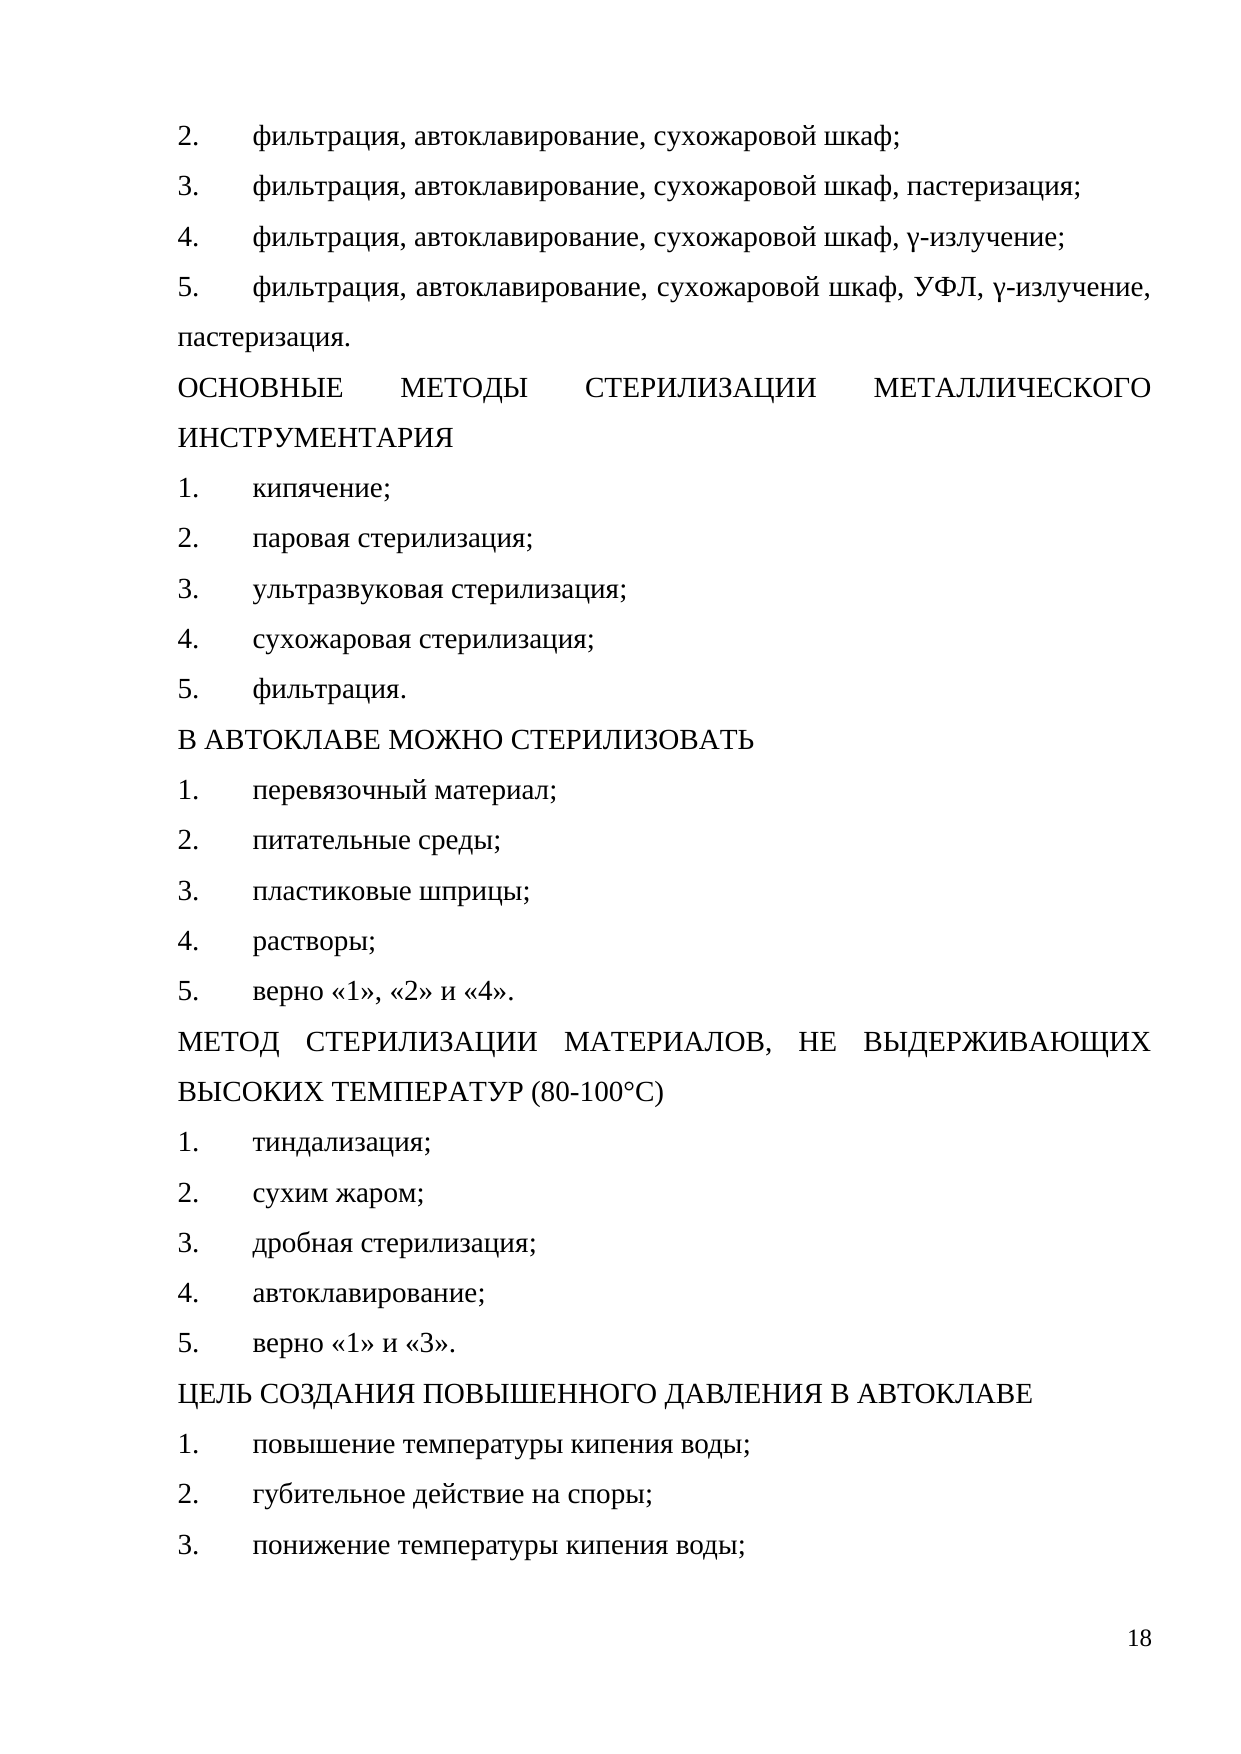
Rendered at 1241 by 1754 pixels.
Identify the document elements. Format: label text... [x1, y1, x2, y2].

text Цель создания повышенного давления в автоклаве [177, 1376, 1152, 1409]
list фильтрация. [177, 672, 1152, 705]
list губительное действие на споры; [177, 1477, 1152, 1510]
list фильтрация, автоклавирование, сухожаровой шкаф, пастеризация; [177, 168, 1152, 202]
text В автоклаве можно стерилизовать [177, 722, 1152, 755]
list верно «1», «2» и «4». [177, 973, 1152, 1007]
list паровая стерилизация; [177, 521, 1152, 554]
text Основные методы стерилизации металлического инструментария [177, 370, 1152, 453]
list питательные среды; [177, 822, 1152, 856]
list сухожаровая стерилизация; [177, 621, 1152, 655]
list пластиковые шприцы; [177, 873, 1152, 906]
list фильтрация, автоклавирование, сухожаровой шкаф; [177, 118, 1152, 152]
list растворы; [177, 923, 1152, 957]
list ультразвуковая стерилизация; [177, 571, 1152, 604]
list повышение температуры кипения воды; [177, 1426, 1152, 1460]
list фильтрация, автоклавирование, сухожаровой шкаф, УФЛ, γ-излучение, пастеризация. [177, 269, 1152, 353]
list дробная стерилизация; [177, 1225, 1152, 1258]
list кипячение; [177, 470, 1152, 504]
list фильтрация, автоклавирование, сухожаровой шкаф, γ-излучение; [177, 219, 1152, 252]
list перевязочный материал; [177, 772, 1152, 806]
list автоклавирование; [177, 1275, 1152, 1309]
list тиндализация; [177, 1124, 1152, 1158]
list сухим жаром; [177, 1175, 1152, 1208]
text Метод стерилизации материалов, не выдерживающих высоких температур (80-100°С) [177, 1024, 1152, 1108]
list понижение температуры кипения воды; [177, 1527, 1152, 1560]
list верно «1» и «3». [177, 1326, 1152, 1359]
